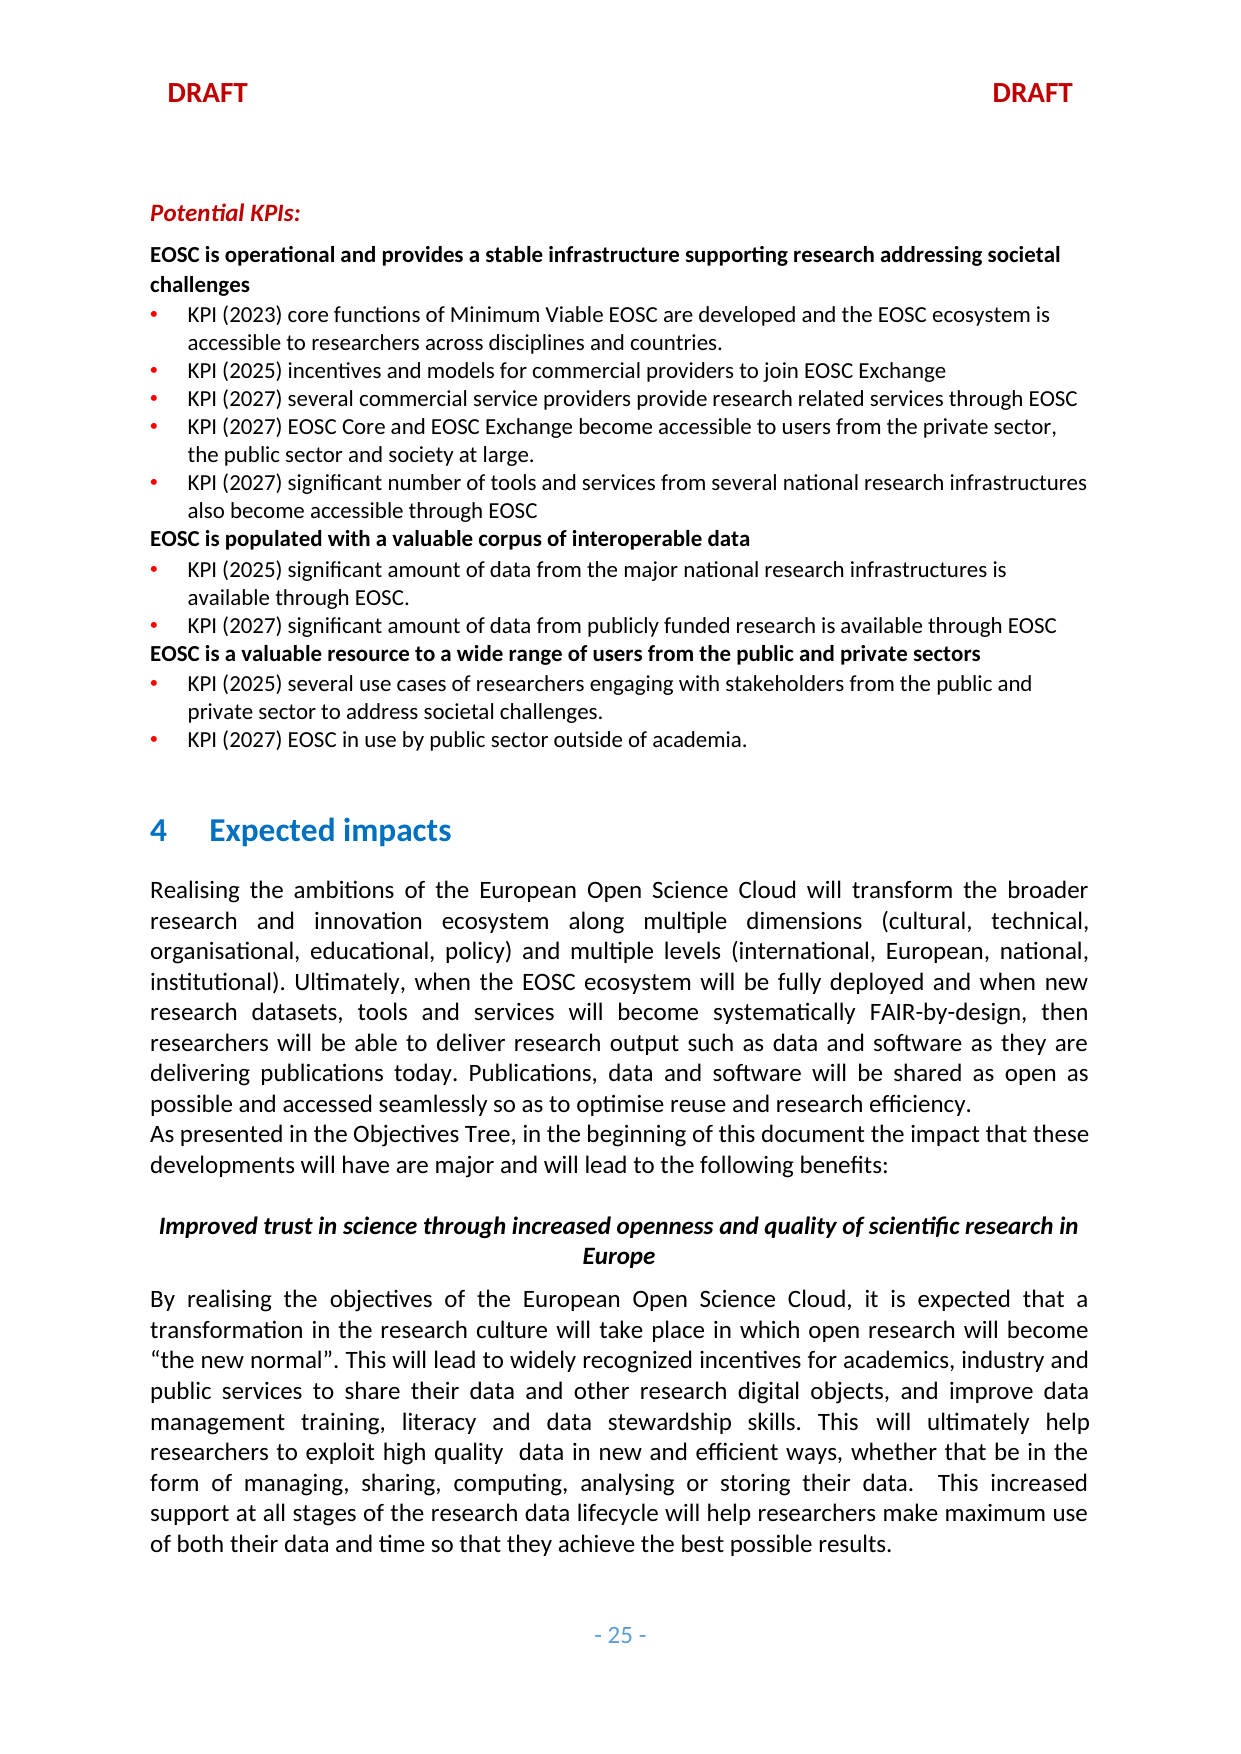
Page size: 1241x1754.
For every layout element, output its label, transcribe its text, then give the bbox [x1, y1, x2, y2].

list KPI (2027) significant number of tools and services from several national research infrastructures also become accessible through EOSC [150, 468, 1090, 524]
list KPI (2025) incentives and models for commercial providers to join EOSC Exchange [150, 356, 1090, 384]
list KPI (2027) EOSC in use by public sector outside of academia. [150, 725, 1090, 753]
text As presented in the Objectives Tree, in the beginning of this document the impact that these developments will have are major and will lead to the following benefits: [150, 1118, 1090, 1179]
text EOSC is populated with a valuable corpus of interoperable data [150, 524, 1090, 552]
list KPI (2027) several commercial service providers provide research related services through EOSC [150, 384, 1090, 412]
text By realising the objectives of the European Open Science Cloud, it is expected that a transformation in the research culture will take place in which open research will become “the new normal”. This will lead to widely recognized incentives for academics, industry and public services to share their data and other research digital objects, and improve data management training, literacy and data stewardship skills. This will ultimately help researchers to exploit high quality data in new and efficient ways, whether that be in the form of managing, sharing, computing, analysing or storing their data. This increased support at all stages of the research data lifecycle will help researchers make maximum use of both their data and time so that they achieve the best possible results. [150, 1283, 1090, 1558]
text Realising the ambitions of the European Open Science Cloud will transform the broader research and innovation ecosystem along multiple dimensions (cultural, technical, organisational, educational, policy) and multiple levels (international, European, national, institutional). Ultimately, when the EOSC ecosystem will be fully deployed and when new research datasets, tools and services will become systematically FAIR-by-design, then researchers will be able to deliver research output such as data and software as they are delivering publications today. Publications, data and software will be shared as open as possible and accessed seamlessly so as to optimise reuse and research efficiency. [150, 874, 1090, 1118]
list KPI (2027) EOSC Core and EOSC Exchange become accessible to users from the private sector, the public sector and society at large. [150, 412, 1090, 468]
list KPI (2025) several use cases of researchers engaging with stakeholders from the public and private sector to address societal challenges. [150, 669, 1090, 725]
list KPI (2025) significant amount of data from the major national research infrastructures is available through EOSC. [150, 555, 1090, 611]
list KPI (2023) core functions of Minimum Viable EOSC are developed and the EOSC ecosystem is accessible to researchers across disciplines and countries. [150, 300, 1090, 356]
text EOSC is operational and provides a stable infrastructure supporting research addressing societal challenges [150, 240, 1090, 298]
text Potential KPIs: [150, 197, 1090, 227]
list KPI (2027) significant amount of data from publicly funded research is available through EOSC [150, 611, 1090, 639]
text EOSC is a valuable resource to a wide range of users from the public and private sectors [150, 639, 1090, 667]
subtitle Expected impacts [150, 808, 1090, 849]
text Improved trust in science through increased openness and quality of scientific research in Europe [150, 1210, 1090, 1271]
